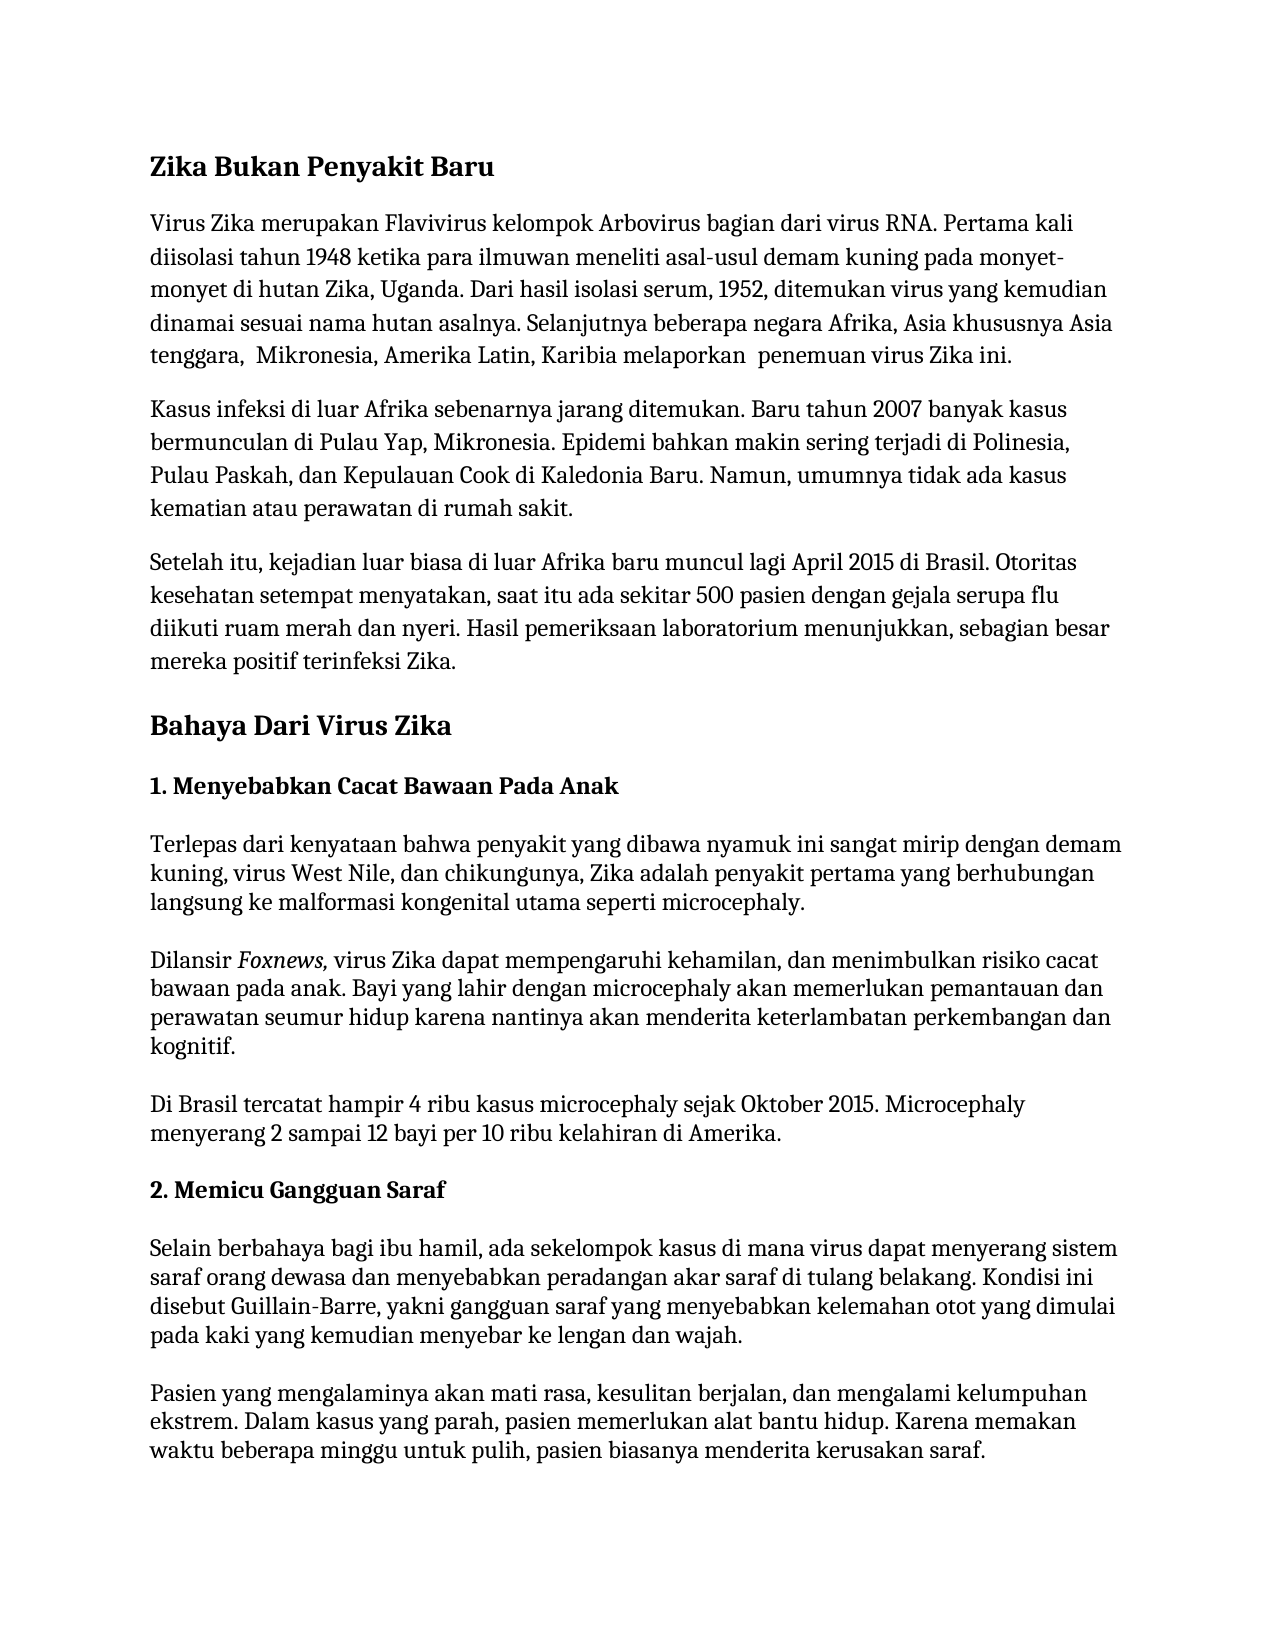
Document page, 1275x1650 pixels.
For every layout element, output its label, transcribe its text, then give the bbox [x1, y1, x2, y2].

text Virus Zika merupakan Flavivirus kelompok Arbovirus bagian dari virus RNA. Pertama kali diisolasi tahun 1948 ketika para ilmuwan meneliti asal-usul demam kuning pada monyet-monyet di hutan Zika, Uganda. Dari hasil isolasi serum, 1952, ditemukan virus yang kemudian dinamai sesuai nama hutan asalnya. Selanjutnya beberapa negara Afrika, Asia khususnya Asia tenggara, Mikronesia, Amerika Latin, Karibia melaporkan penemuan virus Zika ini. [150, 209, 1125, 370]
text Selain berbahaya bagi ibu hamil, ada sekelompok kasus di mana virus dapat menyerang sistem saraf orang dewasa dan menyebabkan peradangan akar saraf di tulang belakang. Kondisi ini disebut Guillain-Barre, yakni gangguan saraf yang menyebabkan kelemahan otot yang dimulai pada kaki yang kemudian menyebar ke lengan dan wajah. [150, 1234, 1125, 1349]
text 2. Memicu Gangguan Saraf [150, 1176, 1125, 1205]
text Dilansir Foxnews, virus Zika dapat mempengaruhi kehamilan, dan menimbulkan risiko cacat bawaan pada anak. Bayi yang lahir dengan microcephaly akan memerlukan pemantauan dan perawatan seumur hidup karena nantinya akan menderita keterlambatan perkembangan dan kognitif. [150, 946, 1125, 1061]
text Pasien yang mengalaminya akan mati rasa, kesulitan berjalan, dan mengalami kelumpuhan ekstrem. Dalam kasus yang parah, pasien memerlukan alat bantu hidup. Karena memakan waktu beberapa minggu untuk pulih, pasien biasanya menderita kerusakan saraf. [150, 1378, 1125, 1465]
text Zika Bukan Penyakit Baru [150, 150, 1125, 183]
text Kasus infeksi di luar Afrika sebenarnya jarang ditemukan. Baru tahun 2007 banyak kasus bermunculan di Pulau Yap, Mikronesia. Epidemi bahkan makin sering terjadi di Polinesia, Pulau Paskah, dan Kepulauan Cook di Kaledonia Baru. Namun, umumnya tidak ada kasus kematian atau perawatan di rumah sakit. [150, 395, 1125, 523]
text Di Brasil tercatat hampir 4 ribu kasus microcephaly sejak Oktober 2015. Microcephaly menyerang 2 sampai 12 bayi per 10 ribu kelahiran di Amerika. [150, 1090, 1125, 1147]
text Setelah itu, kejadian luar biasa di luar Afrika baru muncul lagi April 2015 di Brasil. Otoritas kesehatan setempat menyatakan, saat itu ada sekitar 500 pasien dengan gejala serupa flu diikuti ruam merah dan nyeri. Hasil pemeriksaan laboratorium menunjukkan, sebagian besar mereka positif terinfeksi Zika. [150, 548, 1125, 676]
text 1. Menyebabkan Cacat Bawaan Pada Anak [150, 772, 1125, 801]
text Terlepas dari kenyataan bahwa penyakit yang dibawa nyamuk ini sangat mirip dengan demam kuning, virus West Nile, dan chikungunya, Zika adalah penyakit pertama yang berhubungan langsung ke malformasi kongenital utama seperti microcephaly. [150, 830, 1125, 916]
text Bahaya Dari Virus Zika [150, 709, 1125, 743]
